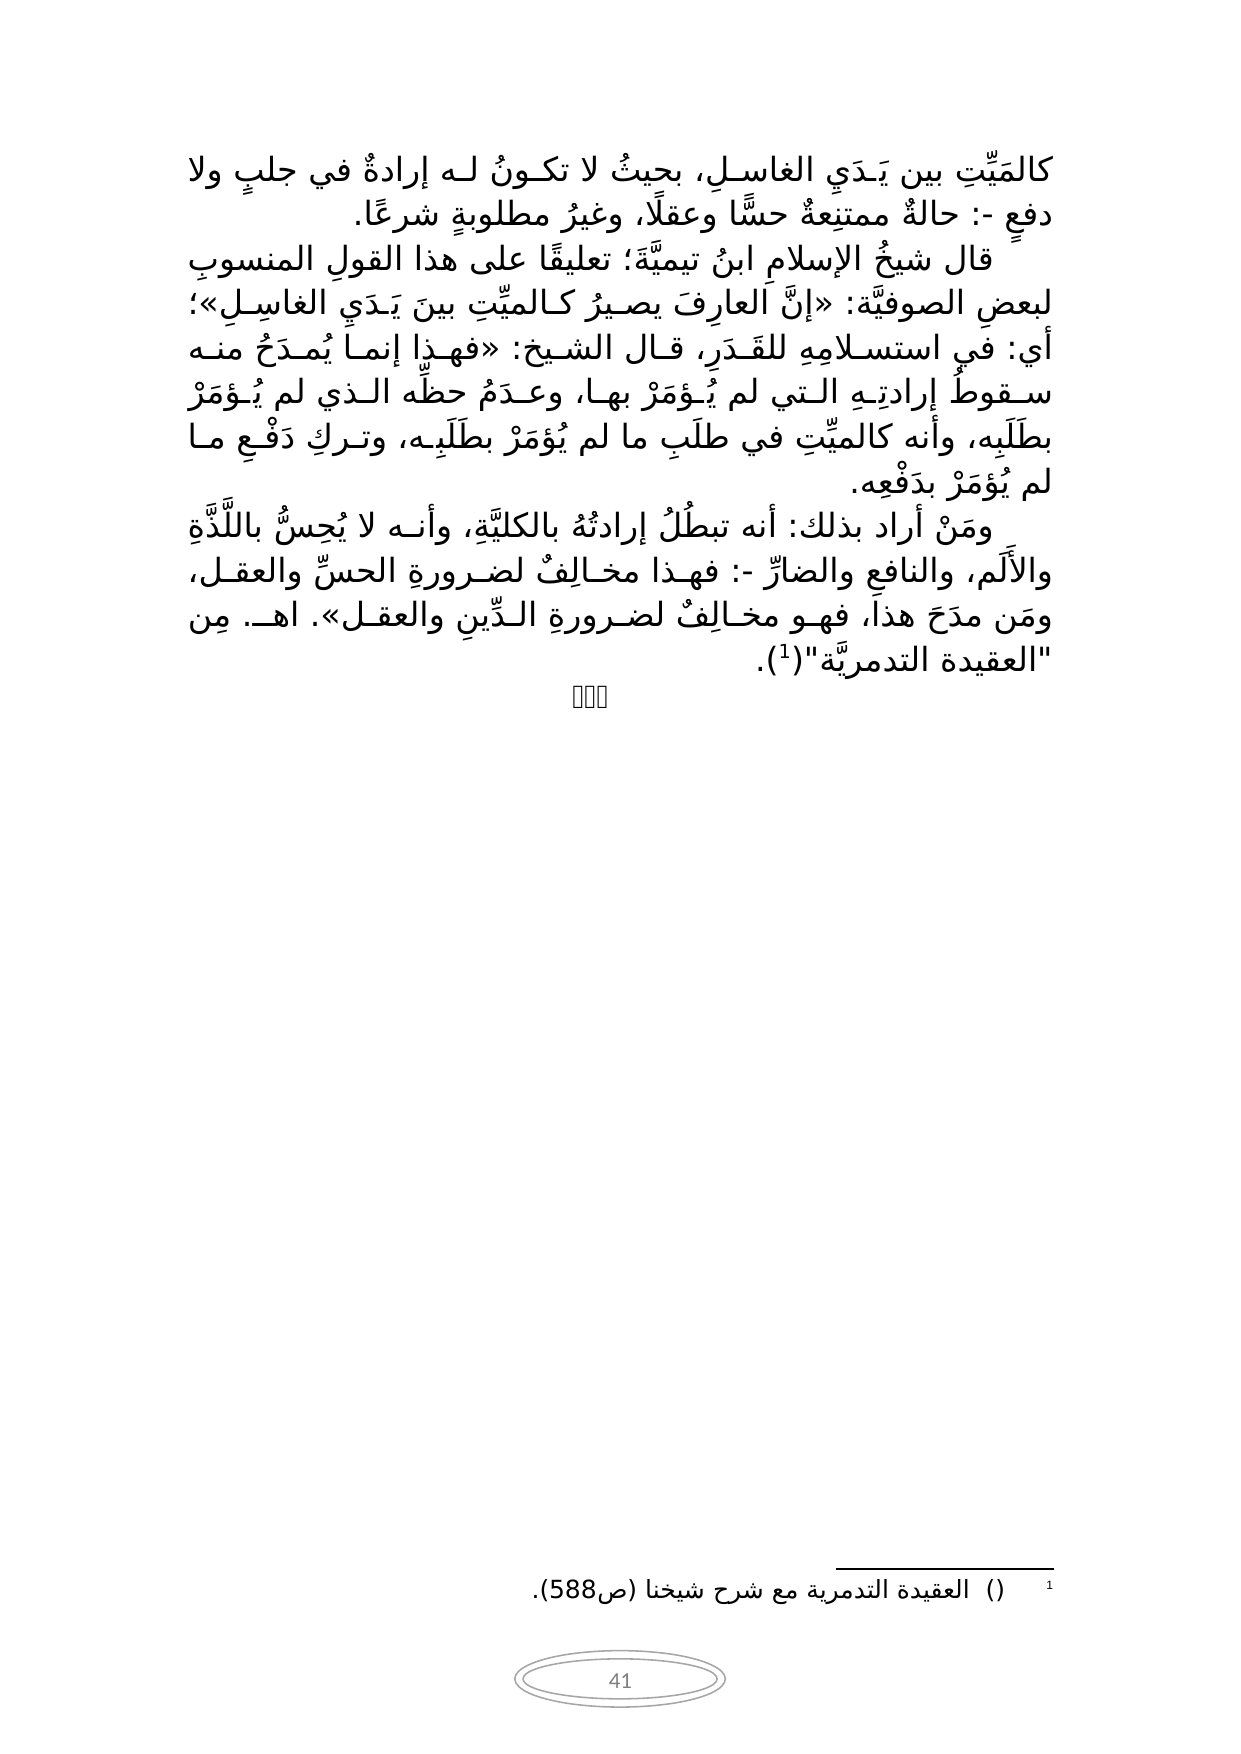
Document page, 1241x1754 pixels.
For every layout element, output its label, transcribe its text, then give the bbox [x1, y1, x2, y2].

text ومَنْ أراد بذلك: أنه تبطُلُ إرادتُهُ بالكليَّةِ، وأنه لا يُحِسُّ باللَّذَّةِ والأَلَم، والنافعِ والضارِّ -: فهذا مخالِفٌ لضرورةِ الحسِّ والعقل، ومَن مدَحَ هذا، فهو مخالِفٌ لضرورةِ الدِّينِ والعقل». اهـ. مِن "العقيدة التدمريَّة"(). [187, 507, 1053, 679]
text قال شيخُ الإسلامِ ابنُ تيميَّةَ؛ تعليقًا على هذا القولِ المنسوبِ لبعضِ الصوفيَّة: «إنَّ العارِفَ يصيرُ كالميِّتِ بينَ يَدَيِ الغاسِلِ»؛ أي: في استسلامِهِ للقَدَرِ، قال الشيخ: «فهذا إنما يُمدَحُ منه سقوطُ إرادتِهِ التي لم يُؤمَرْ بها، وعدَمُ حظِّه الذي لم يُؤمَرْ بطَلَبِه، وأنه كالميِّتِ في طلَبِ ما لم يُؤمَرْ بطَلَبِه، وتركِ دَفْعِ ما لم يُؤمَرْ بدَفْعِه. [187, 239, 1053, 501]
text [187, 150, 1053, 233]
